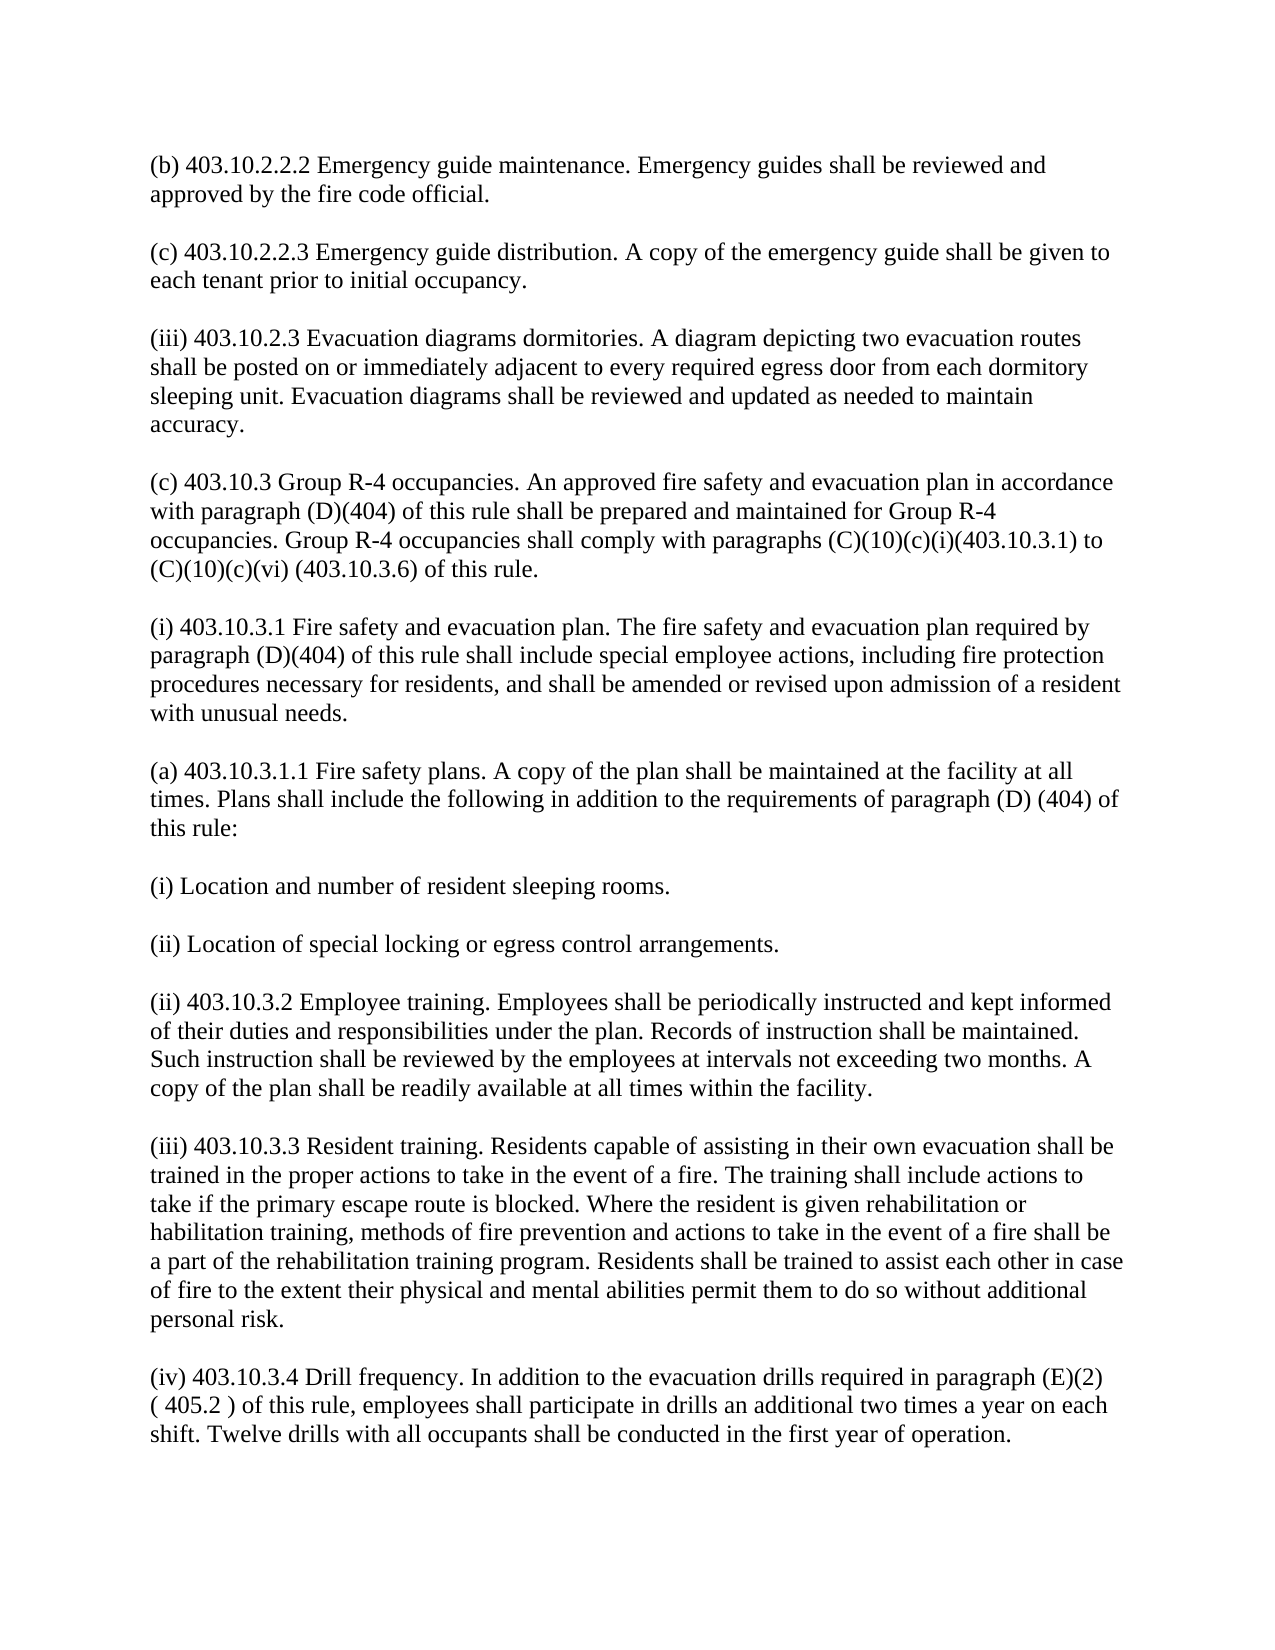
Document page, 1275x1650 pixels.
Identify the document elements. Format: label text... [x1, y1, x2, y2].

text (i) 403.10.3.1 Fire safety and evacuation plan. The fire safety and evacuation plan required by paragraph (D)(404) of this rule shall include special employee actions, including fire protection procedures necessary for residents, and shall be amended or revised upon admission of a resident with unusual needs. [150, 612, 1125, 727]
text (c) 403.10.3 Group R-4 occupancies. An approved fire safety and evacuation plan in accordance with paragraph (D)(404) of this rule shall be prepared and maintained for Group R-4 occupancies. Group R-4 occupancies shall comply with paragraphs (C)(10)(c)(i)(403.10.3.1) to (C)(10)(c)(vi) (403.10.3.6) of this rule. [150, 467, 1125, 582]
text (ii) Location of special locking or egress control arrangements. [150, 929, 1125, 958]
text (iv) 403.10.3.4 Drill frequency. In addition to the evacuation drills required in paragraph (E)(2)( 405.2 ) of this rule, employees shall participate in drills an additional two times a year on each shift. Twelve drills with all occupants shall be conducted in the first year of operation. [150, 1362, 1125, 1448]
text (iii) 403.10.3.3 Resident training. Residents capable of assisting in their own evacuation shall be trained in the proper actions to take in the event of a fire. The training shall include actions to take if the primary escape route is blocked. Where the resident is given rehabilitation or habilitation training, methods of fire prevention and actions to take in the event of a fire shall be a part of the rehabilitation training program. Residents shall be trained to assist each other in case of fire to the extent their physical and mental abilities permit them to do so without additional personal risk. [150, 1131, 1125, 1332]
text (c) 403.10.2.2.3 Emergency guide distribution. A copy of the emergency guide shall be given to each tenant prior to initial occupancy. [150, 237, 1125, 294]
text (i) Location and number of resident sleeping rooms. [150, 871, 1125, 900]
text (iii) 403.10.2.3 Evacuation diagrams dormitories. A diagram depicting two evacuation routes shall be posted on or immediately adjacent to every required egress door from each dormitory sleeping unit. Evacuation diagrams shall be reviewed and updated as needed to maintain accuracy. [150, 323, 1125, 438]
text (ii) 403.10.3.2 Employee training. Employees shall be periodically instructed and kept informed of their duties and responsibilities under the plan. Records of instruction shall be maintained. Such instruction shall be reviewed by the employees at intervals not exceeding two months. A copy of the plan shall be readily available at all times within the facility. [150, 987, 1125, 1102]
text (b) 403.10.2.2.2 Emergency guide maintenance. Emergency guides shall be reviewed and approved by the fire code official. [150, 150, 1125, 207]
text (a) 403.10.3.1.1 Fire safety plans. A copy of the plan shall be maintained at the facility at all times. Plans shall include the following in addition to the requirements of paragraph (D) (404) of this rule: [150, 756, 1125, 842]
